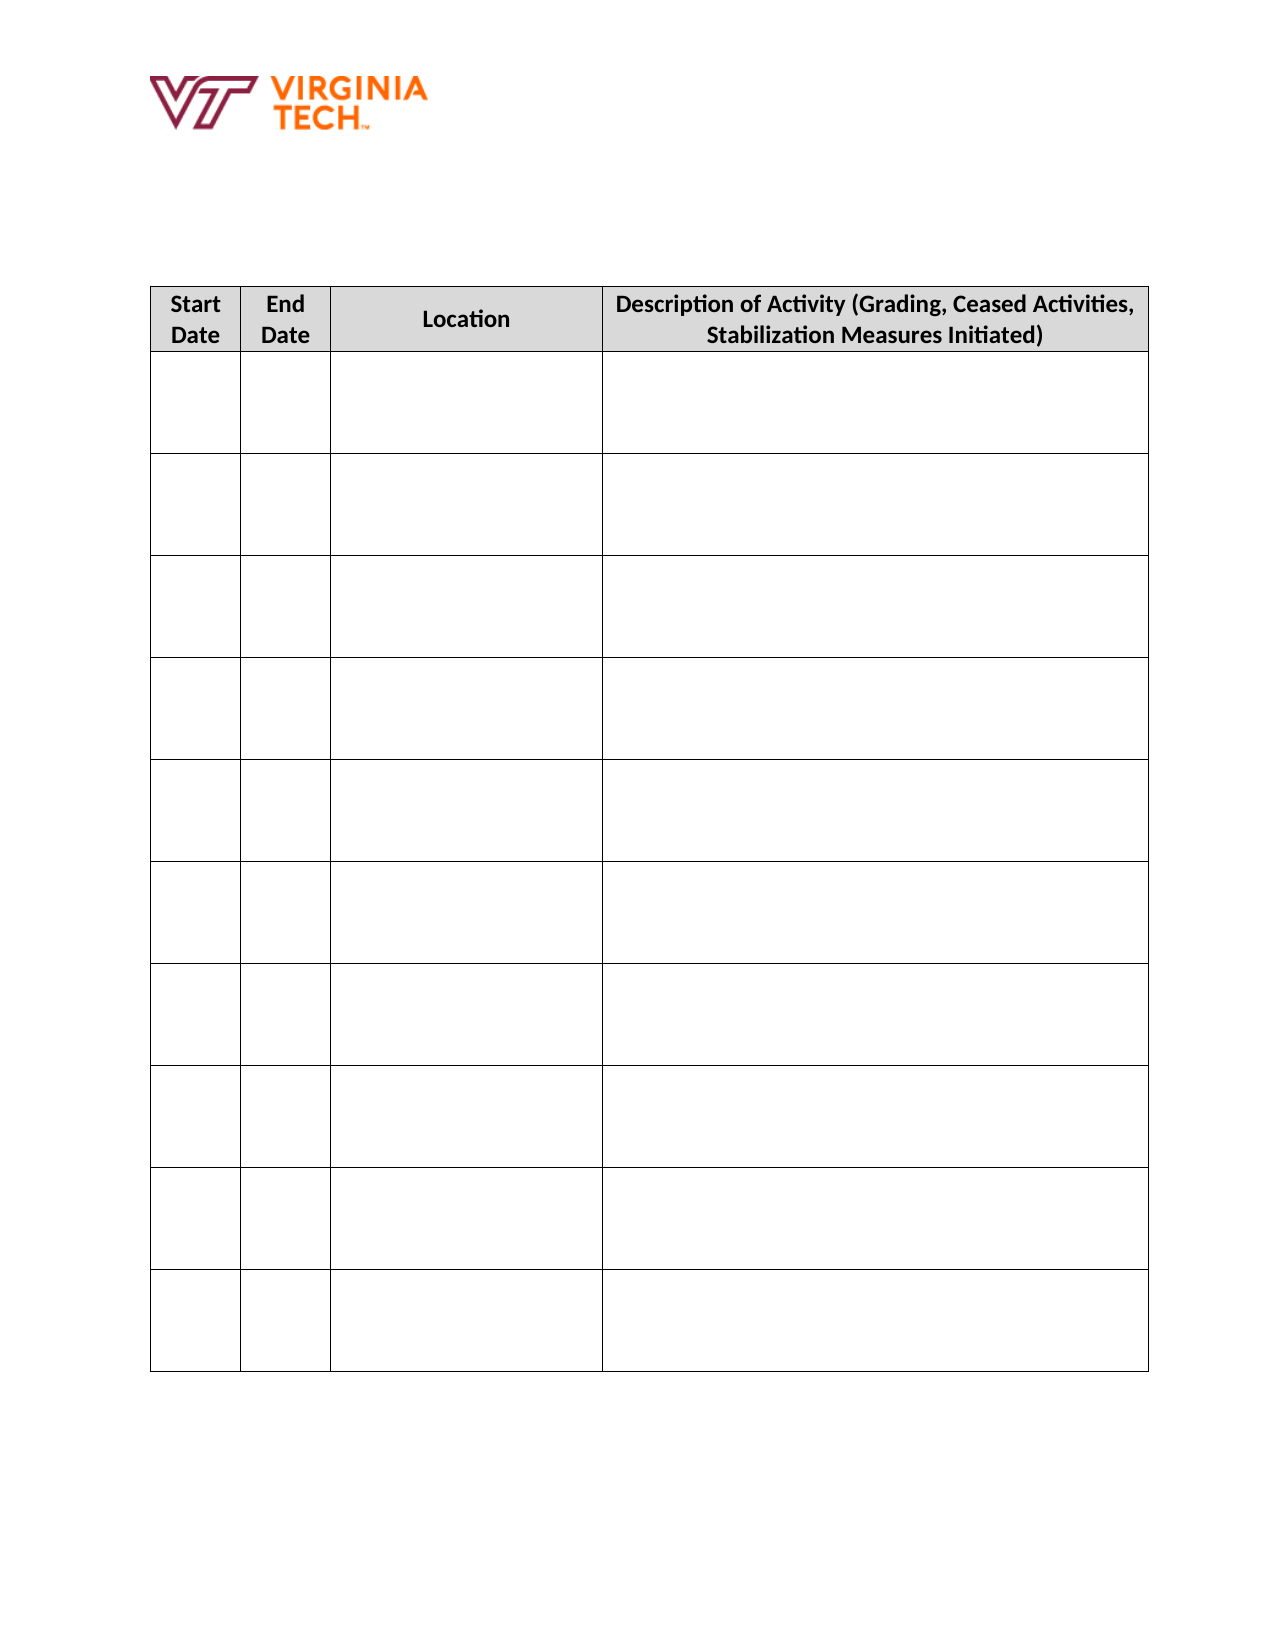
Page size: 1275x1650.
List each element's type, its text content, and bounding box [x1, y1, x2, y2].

table_cell [331, 760, 602, 861]
table_cell [603, 1066, 1148, 1167]
table_cell [331, 454, 602, 555]
table_cell [603, 1168, 1148, 1269]
table_header End Date [241, 287, 330, 351]
table_cell [151, 862, 240, 963]
picture [150, 76, 429, 131]
table_header Location [331, 287, 602, 351]
table_cell [151, 1270, 240, 1371]
table_cell [331, 1066, 602, 1167]
table_cell [331, 556, 602, 657]
table_cell [241, 556, 330, 657]
table_cell [151, 760, 240, 861]
table_cell [241, 862, 330, 963]
table_header Start Date [151, 287, 240, 351]
table_cell [331, 658, 602, 759]
table_cell [241, 454, 330, 555]
table_header Description of Activity (Grading, Ceased Activities, Stabilization Measures Initiated) [603, 287, 1148, 351]
table_cell [331, 352, 602, 453]
table_cell [151, 352, 240, 453]
table_cell [603, 964, 1148, 1065]
table_cell [151, 556, 240, 657]
table_cell [241, 352, 330, 453]
table_cell [151, 454, 240, 555]
table_cell [241, 760, 330, 861]
table_cell [331, 862, 602, 963]
table_cell [603, 658, 1148, 759]
table_cell [331, 964, 602, 1065]
table_cell [151, 658, 240, 759]
table_cell [151, 1168, 240, 1269]
table_cell [151, 1066, 240, 1167]
table_cell [151, 964, 240, 1065]
table_cell [603, 1270, 1148, 1371]
table_cell [603, 454, 1148, 555]
table_cell [241, 658, 330, 759]
table_cell [241, 964, 330, 1065]
table_cell [331, 1270, 602, 1371]
table_cell [603, 352, 1148, 453]
table_cell [603, 862, 1148, 963]
table_cell [241, 1270, 330, 1371]
table_cell [241, 1168, 330, 1269]
table_cell [241, 1066, 330, 1167]
table_cell [603, 556, 1148, 657]
table_cell [331, 1168, 602, 1269]
table_cell [603, 760, 1148, 861]
